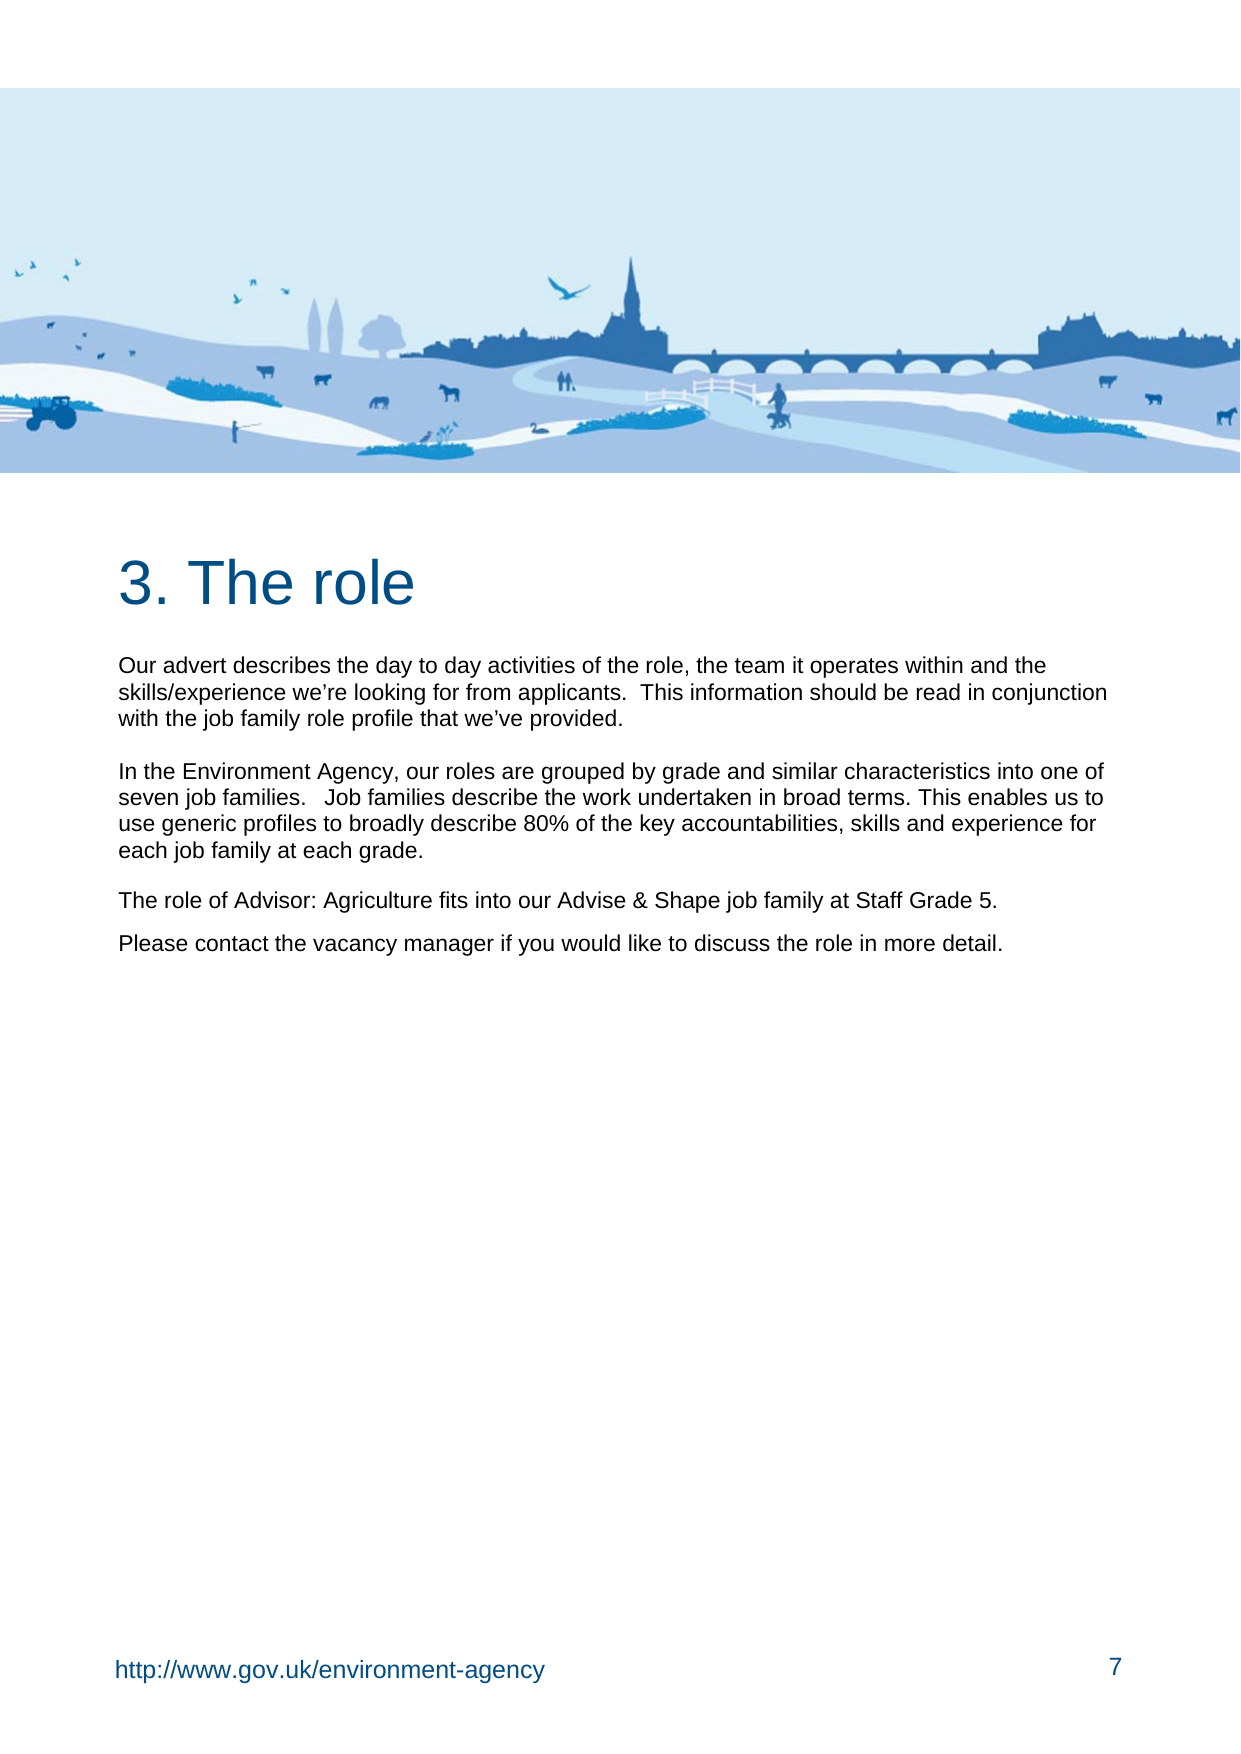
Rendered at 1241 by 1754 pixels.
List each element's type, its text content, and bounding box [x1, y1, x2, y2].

picture [0, 88, 1241, 473]
text Our advert describes the day to day activities of the role, the team it operates within and the skills/experience we’re looking for from applicants. This information should be read in conjunction with the job family role profile that we’ve provided. [118, 652, 1122, 731]
text The role of Advisor: Agriculture fits into our Advise & Shape job family at Staff Grade 5. [118, 887, 1122, 913]
text 3. The role [118, 473, 1122, 618]
text Please contact the vacancy manager if you would like to discuss the role in more detail. [118, 930, 1122, 956]
text In the Environment Agency, our roles are grouped by grade and similar characteristics into one of seven job families. Job families describe the work undertaken in broad terms. This enables us to use generic profiles to broadly describe 80% of the key accountabilities, skills and experience for each job family at each grade. [118, 758, 1122, 863]
